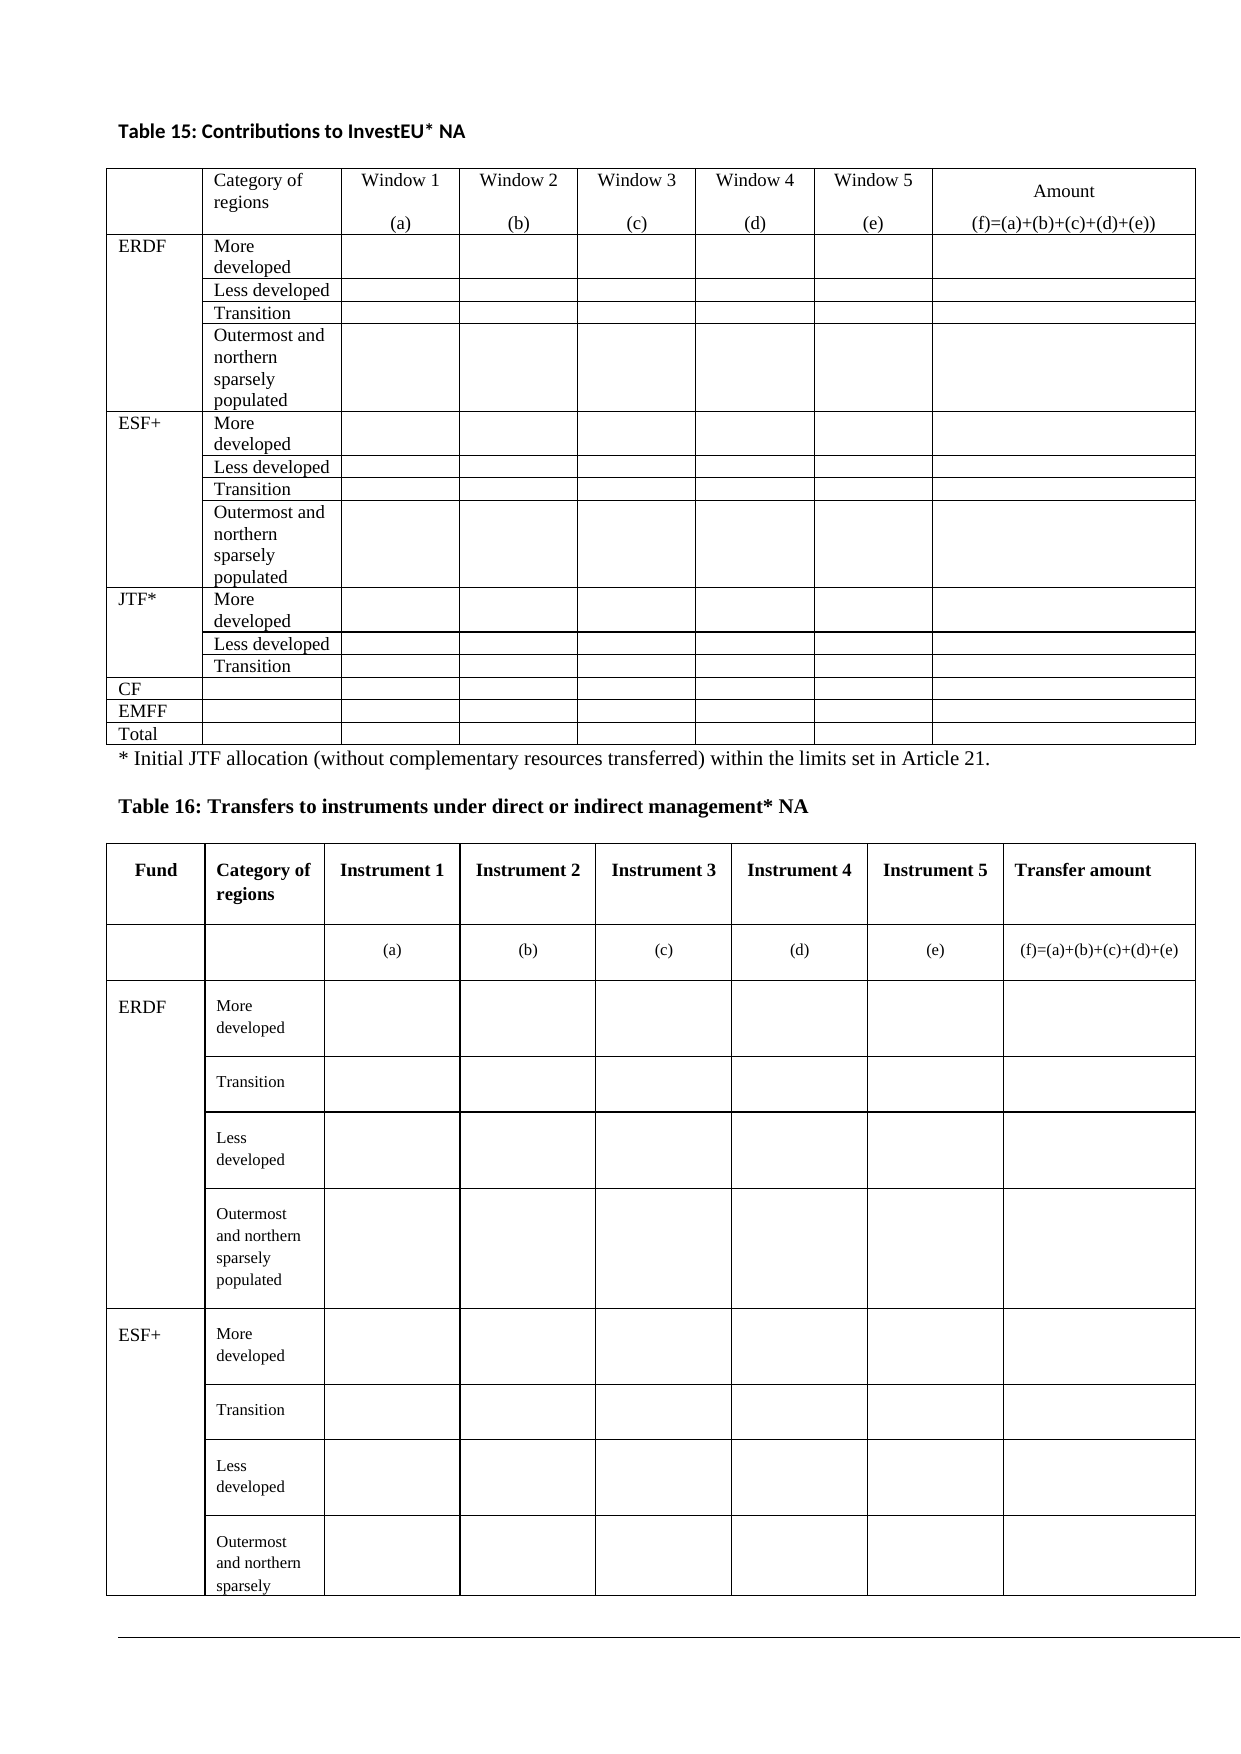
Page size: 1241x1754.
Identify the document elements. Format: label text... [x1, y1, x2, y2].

text Table 15: Contributions to InvestEU* NA [118, 118, 1240, 143]
table_cell [578, 588, 695, 631]
table_cell [578, 279, 695, 301]
table_cell [203, 212, 341, 234]
text * Initial JTF allocation (without complementary resources transferred) within the limits set in Article 21. [118, 745, 1240, 769]
table_cell [578, 700, 695, 722]
table_cell [342, 324, 459, 411]
table_cell [1004, 1309, 1195, 1383]
table_cell [815, 456, 932, 477]
table_cell [460, 456, 577, 477]
table_cell [325, 1057, 459, 1111]
table_cell [342, 302, 459, 323]
table_cell [342, 235, 459, 278]
table_cell More developed [203, 412, 341, 455]
table_cell Outermost and northern sparsely populated [203, 324, 341, 411]
table_cell [460, 678, 577, 699]
table_header Instrument 3 [596, 844, 731, 924]
table_cell [325, 1113, 459, 1187]
table_cell [578, 412, 695, 455]
table_cell [696, 700, 814, 722]
table_cell [815, 302, 932, 323]
table_cell [1004, 1189, 1195, 1307]
table_cell [325, 1385, 459, 1439]
table_cell (f)=(a)+(b)+(c)+(d)+(e) [1004, 925, 1195, 979]
table_header Transfer amount [1004, 844, 1195, 924]
table_cell CF [107, 678, 202, 699]
table_header Window 5 [815, 169, 932, 212]
table_header [107, 169, 202, 212]
table_cell ESF+ [107, 412, 202, 587]
table_cell [460, 478, 577, 500]
table_cell [325, 1516, 459, 1594]
table_cell [596, 981, 731, 1056]
table_cell [460, 235, 577, 278]
table_cell [933, 324, 1195, 411]
table_cell [732, 1385, 867, 1439]
table_cell [868, 1057, 1003, 1111]
table_cell (c) [578, 212, 695, 234]
table_cell [206, 925, 324, 979]
table_cell [107, 925, 204, 979]
table_cell [460, 588, 577, 631]
table_cell [696, 655, 814, 677]
table_cell [342, 588, 459, 631]
table_header Window 1 [342, 169, 459, 212]
table_cell [1004, 1113, 1195, 1187]
table_cell [696, 279, 814, 301]
table_cell [342, 456, 459, 477]
table_cell [868, 1309, 1003, 1383]
table_header Instrument 4 [732, 844, 867, 924]
table_cell [203, 723, 341, 744]
table_cell Transition [206, 1385, 324, 1439]
table_cell Less developed [203, 279, 341, 301]
table_cell (b) [461, 925, 595, 979]
table_cell [815, 412, 932, 455]
table_cell [461, 1385, 595, 1439]
table_cell [815, 678, 932, 699]
table_cell [1004, 1516, 1195, 1594]
table_cell [461, 1113, 595, 1187]
table_cell [933, 302, 1195, 323]
table_cell [461, 1057, 595, 1111]
table_cell More developed [203, 235, 341, 278]
table_cell [596, 1516, 731, 1594]
table_cell [460, 412, 577, 455]
table_cell [596, 1057, 731, 1111]
table_cell [696, 478, 814, 500]
table_cell [815, 655, 932, 677]
table_cell [342, 655, 459, 677]
table_cell [578, 678, 695, 699]
table_cell [815, 501, 932, 587]
table_header Amount [933, 169, 1195, 212]
table_cell More developed [206, 1309, 324, 1383]
table_cell [732, 1309, 867, 1383]
table_cell [1004, 981, 1195, 1056]
table_cell [342, 678, 459, 699]
table_cell [696, 235, 814, 278]
table_cell ESF+ [107, 1309, 204, 1594]
table_cell [578, 633, 695, 654]
table_cell [342, 412, 459, 455]
table_cell [732, 1057, 867, 1111]
table_header Instrument 1 [325, 844, 459, 924]
table_cell [460, 655, 577, 677]
table_cell [578, 324, 695, 411]
table_cell [933, 235, 1195, 278]
table_cell [460, 501, 577, 587]
table_cell Transition [203, 302, 341, 323]
table_cell [815, 478, 932, 500]
table_cell [933, 678, 1195, 699]
table_cell Less developed [203, 633, 341, 654]
table_cell [933, 588, 1195, 631]
table_cell (d) [732, 925, 867, 979]
table_cell Less developed [206, 1113, 324, 1187]
table_cell [325, 1189, 459, 1307]
table_cell (f)=(a)+(b)+(c)+(d)+(e)) [933, 212, 1195, 234]
table_cell ERDF [107, 981, 204, 1307]
table_cell [325, 1309, 459, 1383]
table_cell [596, 1385, 731, 1439]
table_cell EMFF [107, 700, 202, 722]
table_cell [815, 235, 932, 278]
table_cell [933, 723, 1195, 744]
table_cell [342, 633, 459, 654]
table_cell [578, 501, 695, 587]
table_cell [342, 478, 459, 500]
table_cell Outermost and northern sparsely populated [203, 501, 341, 587]
table_cell [1004, 1057, 1195, 1111]
table_cell [868, 1440, 1003, 1515]
table_header Category of regions [206, 844, 324, 924]
table_header Category of regions [203, 169, 341, 212]
table_cell [342, 723, 459, 744]
table_header Instrument 5 [868, 844, 1003, 924]
table_cell [696, 588, 814, 631]
table_cell [461, 981, 595, 1056]
table_cell [933, 501, 1195, 587]
table_cell [868, 981, 1003, 1056]
table_cell [933, 655, 1195, 677]
table_cell [578, 723, 695, 744]
table_cell [578, 655, 695, 677]
table_cell More developed [203, 588, 341, 631]
table_cell (a) [342, 212, 459, 234]
table_cell (a) [325, 925, 459, 979]
table_cell [696, 456, 814, 477]
table_cell JTF* [107, 588, 202, 677]
table_cell [460, 633, 577, 654]
table_cell [578, 456, 695, 477]
table_cell [596, 1113, 731, 1187]
table_cell [815, 324, 932, 411]
table_cell [732, 1113, 867, 1187]
text Table 16: Transfers to instruments under direct or indirect management* NA [118, 794, 1240, 818]
table_cell [461, 1440, 595, 1515]
table_cell [461, 1516, 595, 1594]
table_cell [868, 1113, 1003, 1187]
table_header Window 3 [578, 169, 695, 212]
table_cell [342, 501, 459, 587]
table_cell [578, 302, 695, 323]
table_cell [596, 1309, 731, 1383]
table_cell [342, 279, 459, 301]
table_header Window 4 [696, 169, 814, 212]
table_header Fund [107, 844, 204, 924]
table_cell (e) [815, 212, 932, 234]
table_cell [696, 633, 814, 654]
table_cell (d) [696, 212, 814, 234]
table_cell [578, 478, 695, 500]
table_cell Total [107, 723, 202, 744]
table_cell [460, 700, 577, 722]
table_cell [696, 324, 814, 411]
table_cell [933, 700, 1195, 722]
table_cell [1004, 1440, 1195, 1515]
table_cell Less developed [203, 456, 341, 477]
table_cell [868, 1189, 1003, 1307]
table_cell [206, 1516, 324, 1594]
table_cell Less developed [206, 1440, 324, 1515]
table_cell ERDF [107, 235, 202, 411]
table_cell [460, 324, 577, 411]
table_header Instrument 2 [461, 844, 595, 924]
table_cell [933, 478, 1195, 500]
table_cell [732, 1440, 867, 1515]
table_cell [325, 1440, 459, 1515]
table_cell [696, 678, 814, 699]
table_cell [732, 981, 867, 1056]
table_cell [206, 1189, 324, 1307]
table_cell [696, 723, 814, 744]
table_cell [460, 723, 577, 744]
table_cell [325, 981, 459, 1056]
table_cell (e) [868, 925, 1003, 979]
table_cell Transition [203, 655, 341, 677]
table_cell [933, 633, 1195, 654]
table_cell [203, 678, 341, 699]
table_cell [815, 723, 932, 744]
table_cell [461, 1189, 595, 1307]
table_cell [815, 700, 932, 722]
table_cell [460, 302, 577, 323]
table_cell [203, 700, 341, 722]
table_cell [460, 279, 577, 301]
table_cell [933, 456, 1195, 477]
table_cell (b) [460, 212, 577, 234]
table_cell [732, 1189, 867, 1307]
table_cell [815, 633, 932, 654]
table_header Window 2 [460, 169, 577, 212]
table_cell [596, 1189, 731, 1307]
table_cell [696, 501, 814, 587]
table_cell [107, 212, 202, 234]
table_cell [696, 302, 814, 323]
table_cell [1004, 1385, 1195, 1439]
table_cell [461, 1309, 595, 1383]
table_cell Transition [206, 1057, 324, 1111]
table_cell [696, 412, 814, 455]
table_cell Transition [203, 478, 341, 500]
table_cell [815, 588, 932, 631]
table_cell [596, 1440, 731, 1515]
table_cell [578, 235, 695, 278]
table_cell [933, 412, 1195, 455]
table_cell [868, 1516, 1003, 1594]
table_cell More developed [206, 981, 324, 1056]
table_cell [815, 279, 932, 301]
table_cell [732, 1516, 867, 1594]
table_cell [342, 700, 459, 722]
table_cell (c) [596, 925, 731, 979]
table_cell [868, 1385, 1003, 1439]
table_cell [933, 279, 1195, 301]
